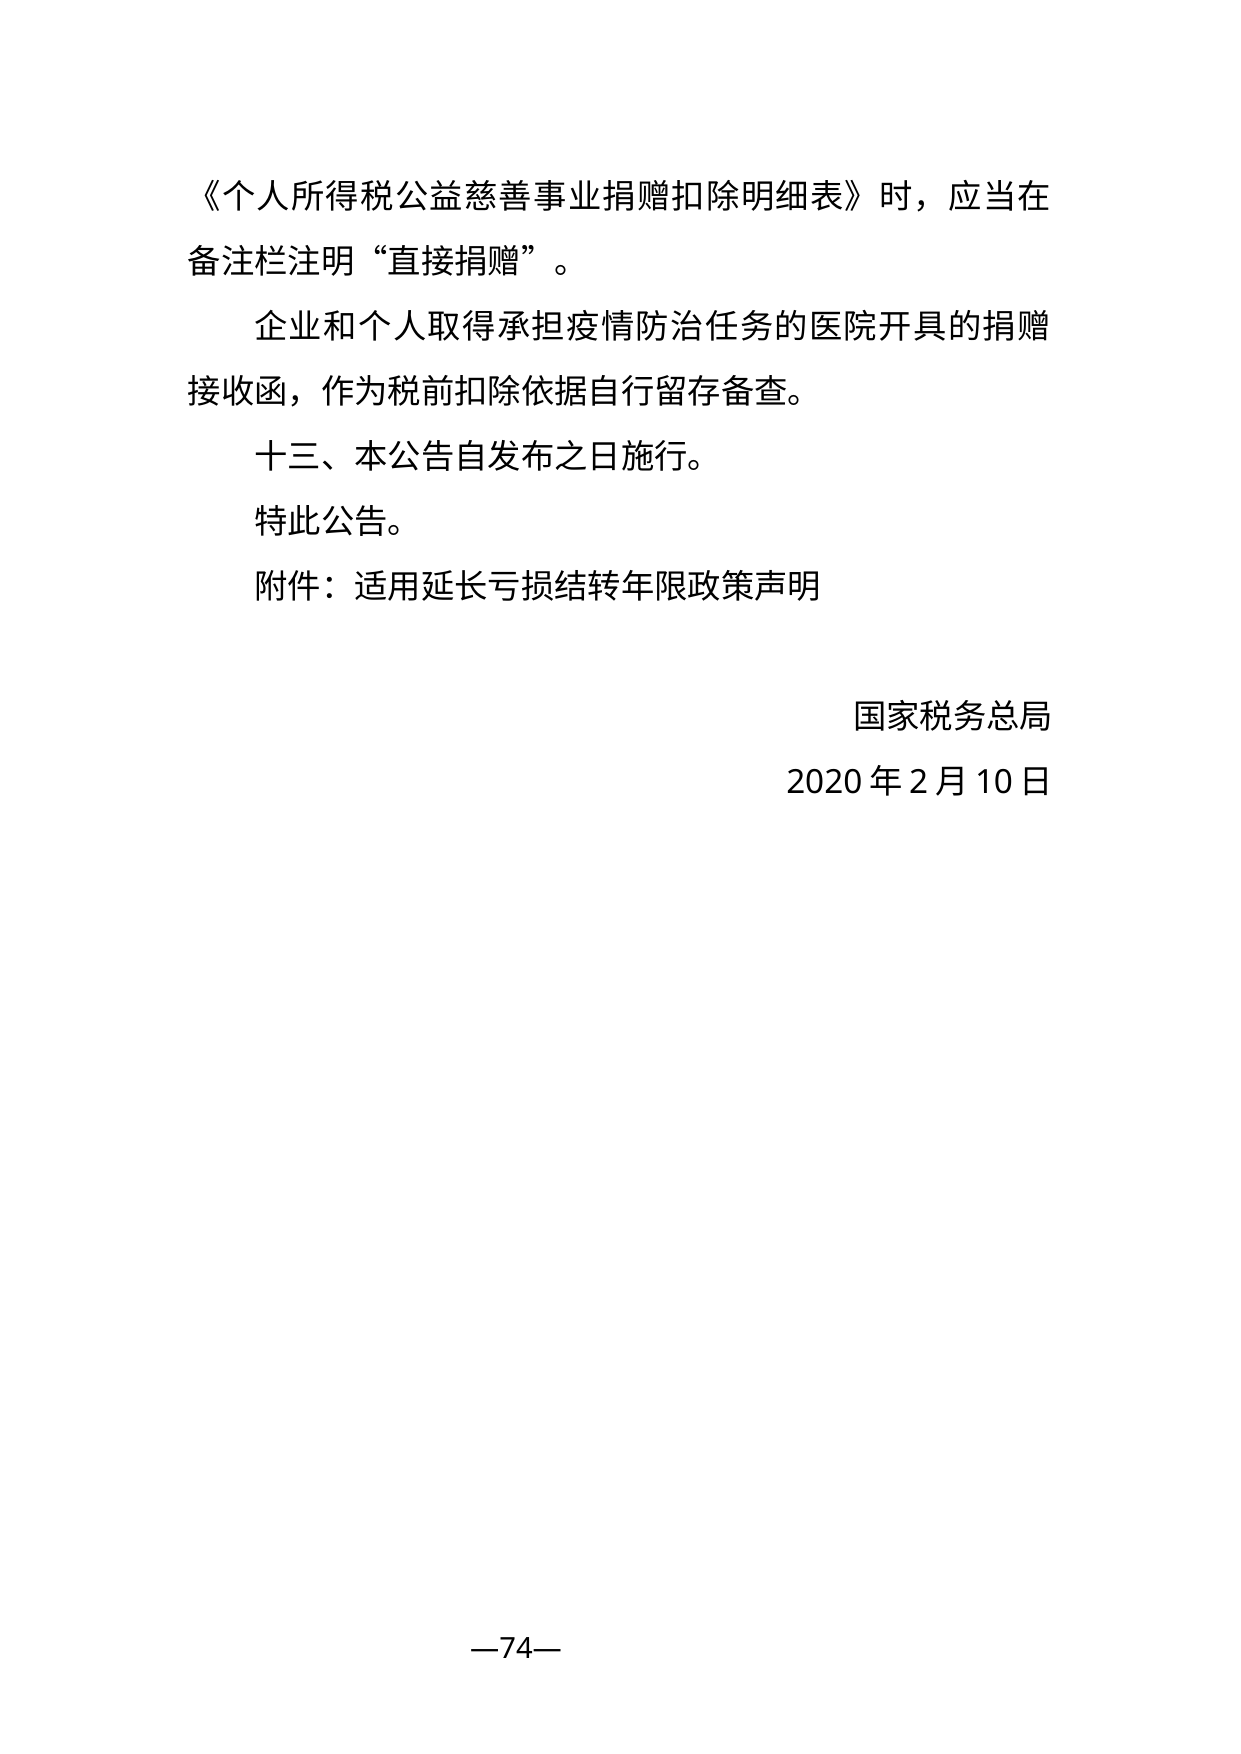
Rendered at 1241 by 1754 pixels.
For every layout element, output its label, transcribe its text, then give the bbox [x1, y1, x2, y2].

text 特此公告。 [187, 487, 1053, 552]
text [187, 162, 1053, 292]
text 附件：适用延长亏损结转年限政策声明 [187, 552, 1053, 617]
text 2020年2月10日 [187, 747, 1053, 812]
text 企业和个人取得承担疫情防治任务的医院开具的捐赠接收函，作为税前扣除依据自行留存备查。 [187, 292, 1053, 422]
text 十三、本公告自发布之日施行。 [187, 422, 1053, 487]
text 国家税务总局 [187, 682, 1053, 747]
